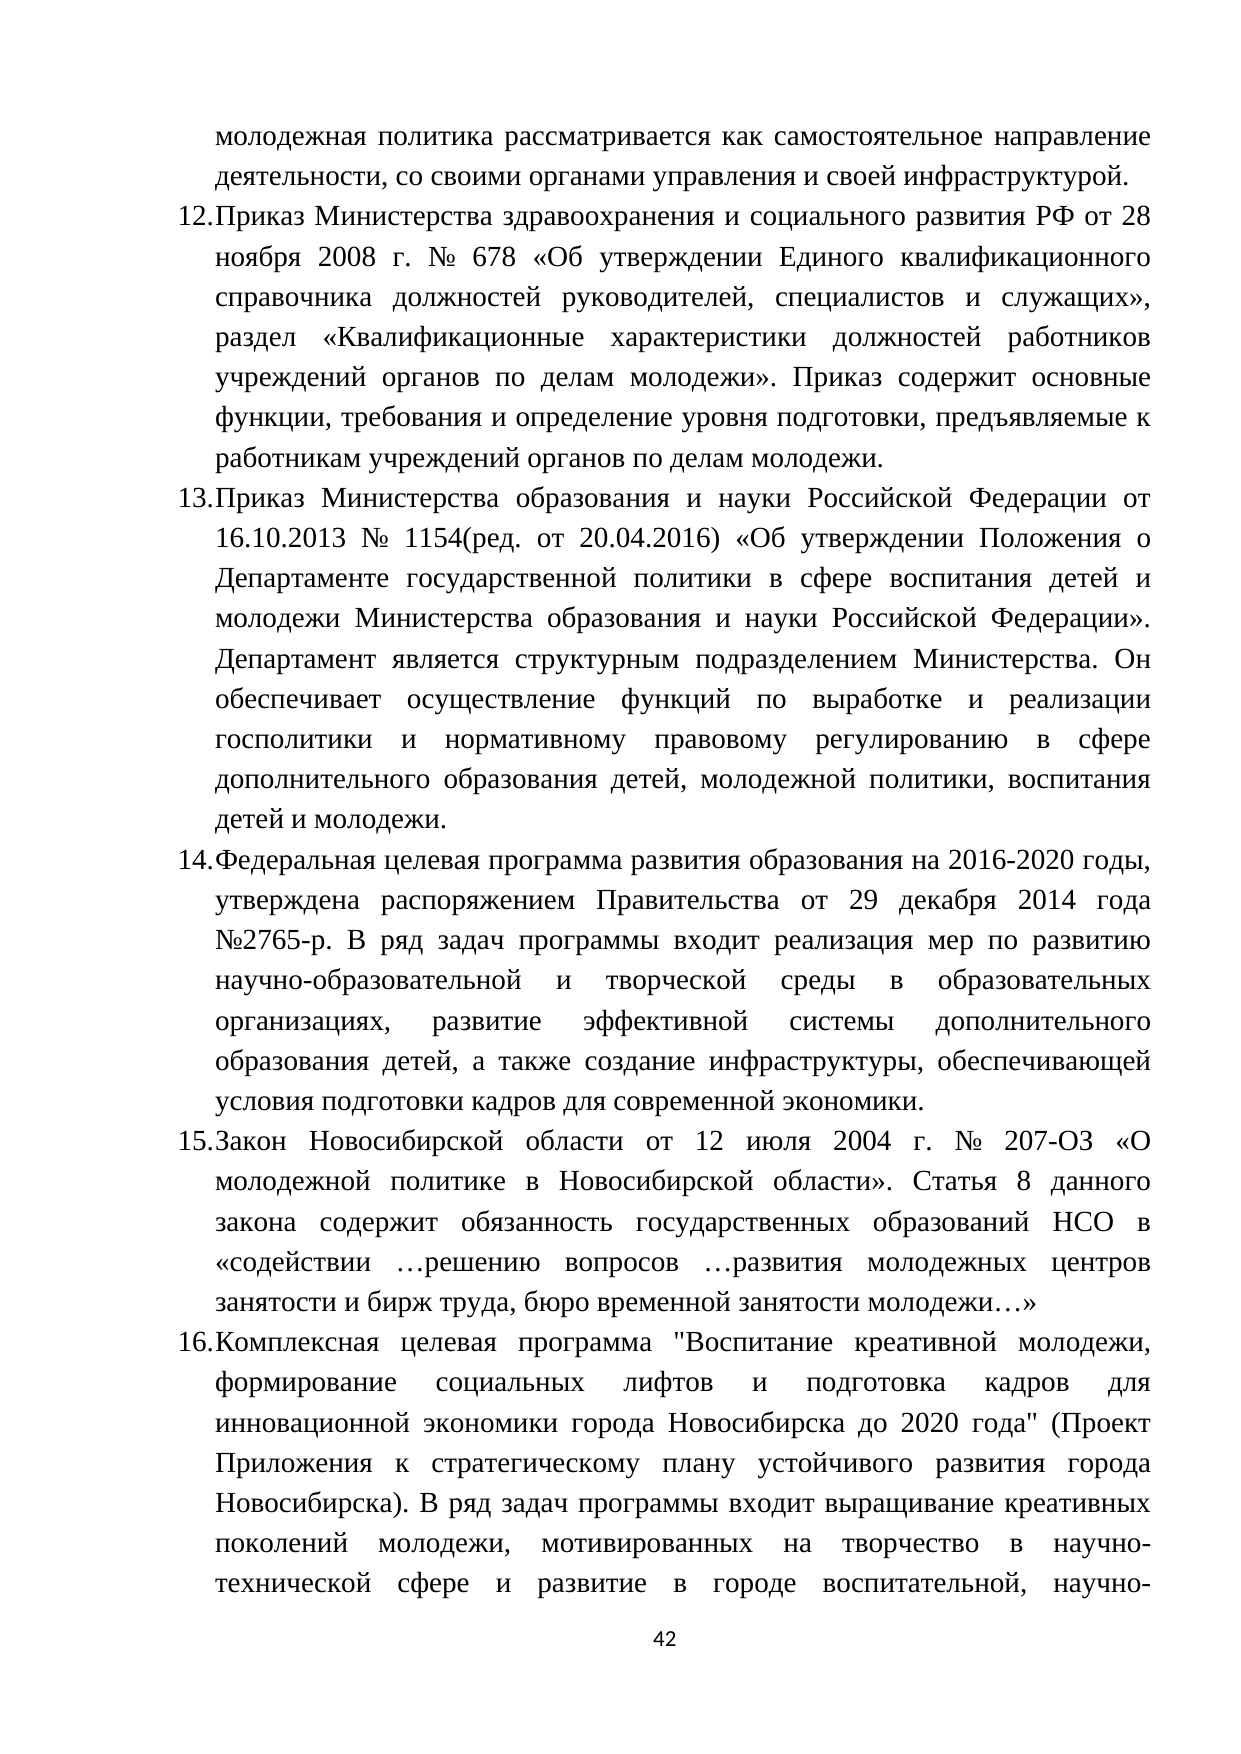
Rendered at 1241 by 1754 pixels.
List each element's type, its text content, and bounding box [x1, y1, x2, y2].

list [177, 118, 1152, 192]
list Федеральная целевая программа развития образования на 2016-2020 годы, утверждена распоряжением Правительства от 29 декабря 2014 года №2765-р. В ряд задач программы входит реализация мер по развитию научно-образовательной и творческой среды в образовательных организациях, развитие эффективной системы дополнительного образования детей, а также создание инфраструктуры, обеспечивающей условия подготовки кадров для современной экономики. [177, 842, 1152, 1117]
list Закон Новосибирской области от 12 июля 2004 г. № 207-ОЗ «О молодежной политике в Новосибирской области». Статья 8 данного закона содержит обязанность государственных образований НСО в «содействии …решению вопросов …развития молодежных центров занятости и бирж труда, бюро временной занятости молодежи…» [177, 1123, 1152, 1318]
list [177, 1324, 1152, 1599]
list Приказ Министерства здравоохранения и социального развития РФ от 28 ноября 2008 г. № 678 «Об утверждении Единого квалификационного справочника должностей руководителей, специалистов и служащих», раздел «Квалификационные характеристики должностей работников учреждений органов по делам молодежи». Приказ содержит основные функции, требования и определение уровня подготовки, предъявляемые к работникам учреждений органов по делам молодежи. [177, 198, 1152, 473]
list Приказ Министерства образования и науки Российской Федерации от 16.10.2013 № 1154(ред. от 20.04.2016) «Об утверждении Положения о Департаменте государственной политики в сфере воспитания детей и молодежи Министерства образования и науки Российской Федерации». Департамент является структурным подразделением Министерства. Он обеспечивает осуществление функций по выработке и реализации госполитики и нормативному правовому регулированию в сфере дополнительного образования детей, молодежной политики, воспитания детей и молодежи. [177, 480, 1152, 835]
